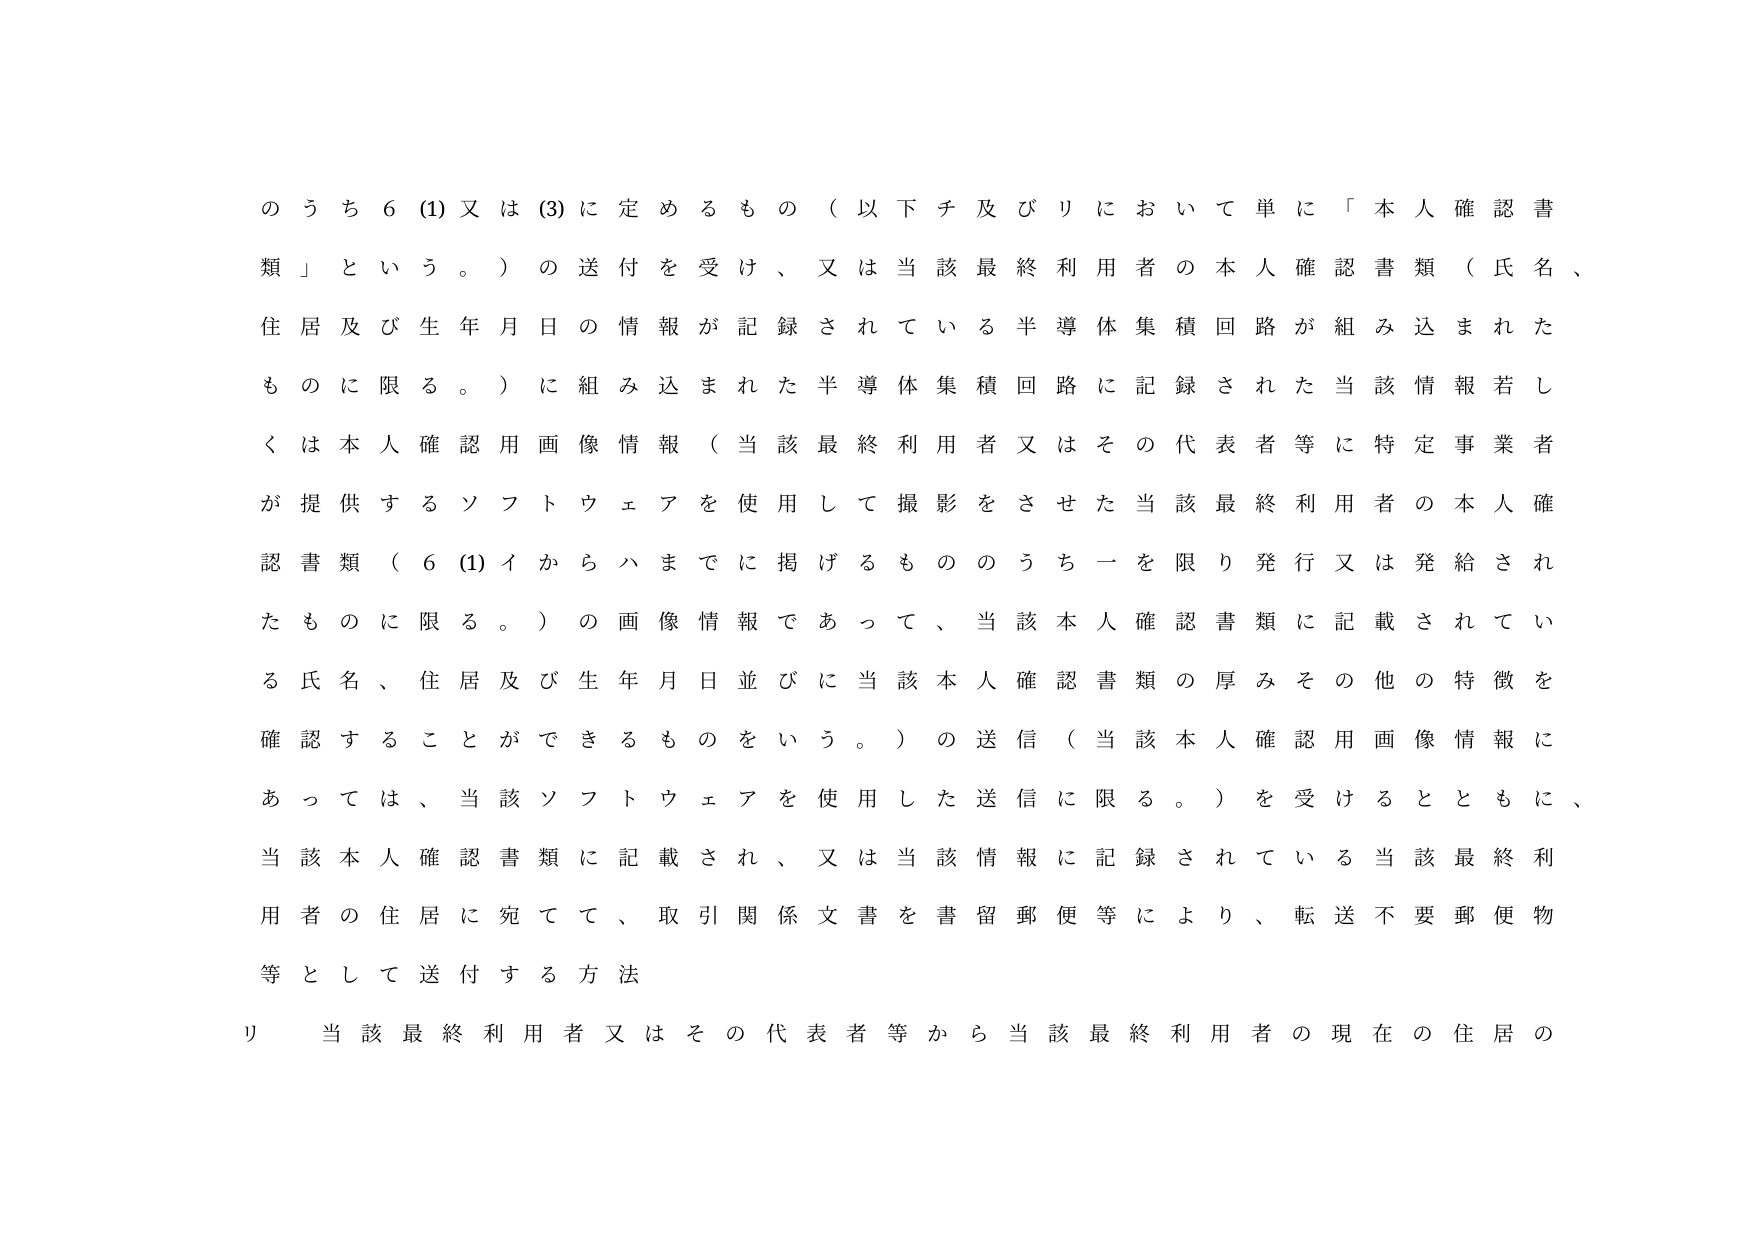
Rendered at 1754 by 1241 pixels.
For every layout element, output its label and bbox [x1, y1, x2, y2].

text [221, 1003, 1573, 1062]
text [221, 178, 1573, 1003]
